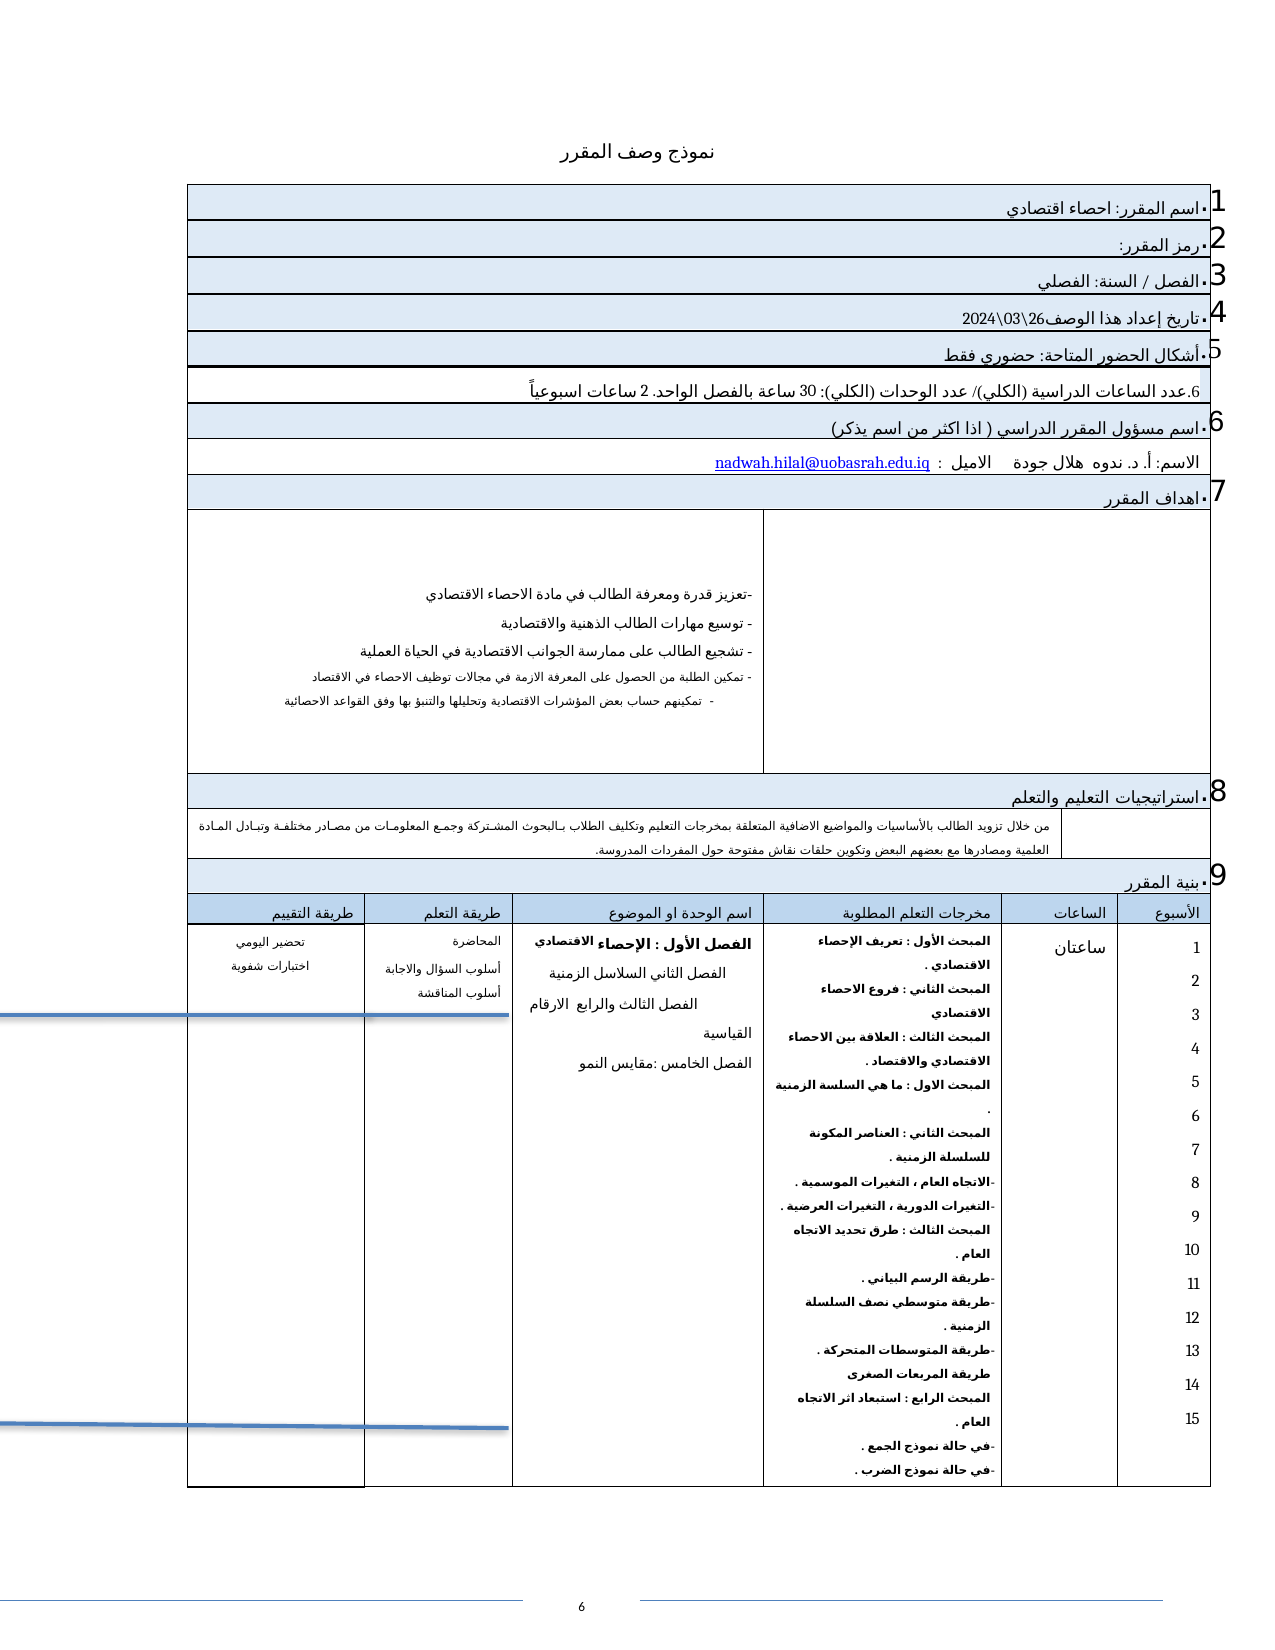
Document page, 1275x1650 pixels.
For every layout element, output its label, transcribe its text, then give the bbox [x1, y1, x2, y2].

text نموذج وصف المقرر [187, 124, 1088, 163]
table_cell المحاضرة أسلوب السؤال والاجابة أسلوب المناقشة [365, 924, 512, 1015]
table_cell الفصل / السنة: الفصلي [188, 258, 1210, 293]
table_cell اسم مسؤول المقرر الدراسي ( اذا اكثر من اسم يذكر) [188, 404, 1210, 438]
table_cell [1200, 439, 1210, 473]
table_cell [188, 1025, 364, 1423]
table_cell تاريخ إعداد هذا الوصف26\03\2024 [188, 295, 1210, 329]
table_cell الأسبوع [1118, 894, 1210, 923]
table_cell أشكال الحضور المتاحة: حضوري فقط [188, 332, 1210, 365]
table_cell الساعات [1002, 894, 1117, 923]
table_cell -تعزيز قدرة ومعرفة الطالب في مادة الاحصاء الاقتصادي - توسيع مهارات الطالب الذهنية والاقتصادية - تشجيع الطالب على ممارسة الجوانب الاقتصادية في الحياة العملية - تمكين الطلبة من الحصول على المعرفة الازمة في مجالات توظيف الاحصاء في الاقتصاد - تمكينهم حساب بعض المؤشرات الاقتصادية وتحليلها والتنبؤ بها وفق القواعد الاحصائية [188, 510, 763, 773]
table_cell رمز المقرر: [188, 221, 1210, 256]
table_cell طريقة التقييم [188, 894, 364, 923]
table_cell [365, 1021, 512, 1486]
table_cell [1062, 809, 1210, 857]
table_cell [188, 925, 364, 1011]
table_header اسم المقرر: احصاء اقتصادي [188, 185, 1210, 219]
table_cell من خلال تزويد الطالب بالأساسيات والمواضيع الاضافية المتعلقة بمخرجات التعليم وتكليف الطلاب بالبحوث المشتركة وجمع المعلومات من مصادر مختلفة وتبادل المادة العلمية ومصادرها مع بعضهم البعض وتكوين حلقات نقاش مفتوحة حول المفردات المدروسة. [188, 809, 1061, 857]
table_cell اهداف المقرر [188, 475, 1210, 508]
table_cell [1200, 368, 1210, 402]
table_cell بنية المقرر [188, 859, 1210, 892]
table_cell اسم الوحدة او الموضوع [513, 894, 763, 923]
table_cell [188, 1435, 364, 1486]
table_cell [513, 924, 763, 1486]
table_cell مخرجات التعلم المطلوبة [764, 894, 1001, 923]
table_cell استراتيجيات التعليم والتعلم [188, 774, 1210, 808]
table_cell طريقة التعلم [365, 894, 512, 923]
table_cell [764, 924, 1001, 1486]
table_cell ساعتان [1002, 924, 1117, 1486]
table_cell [1118, 924, 1210, 1486]
table_cell [764, 510, 1210, 773]
